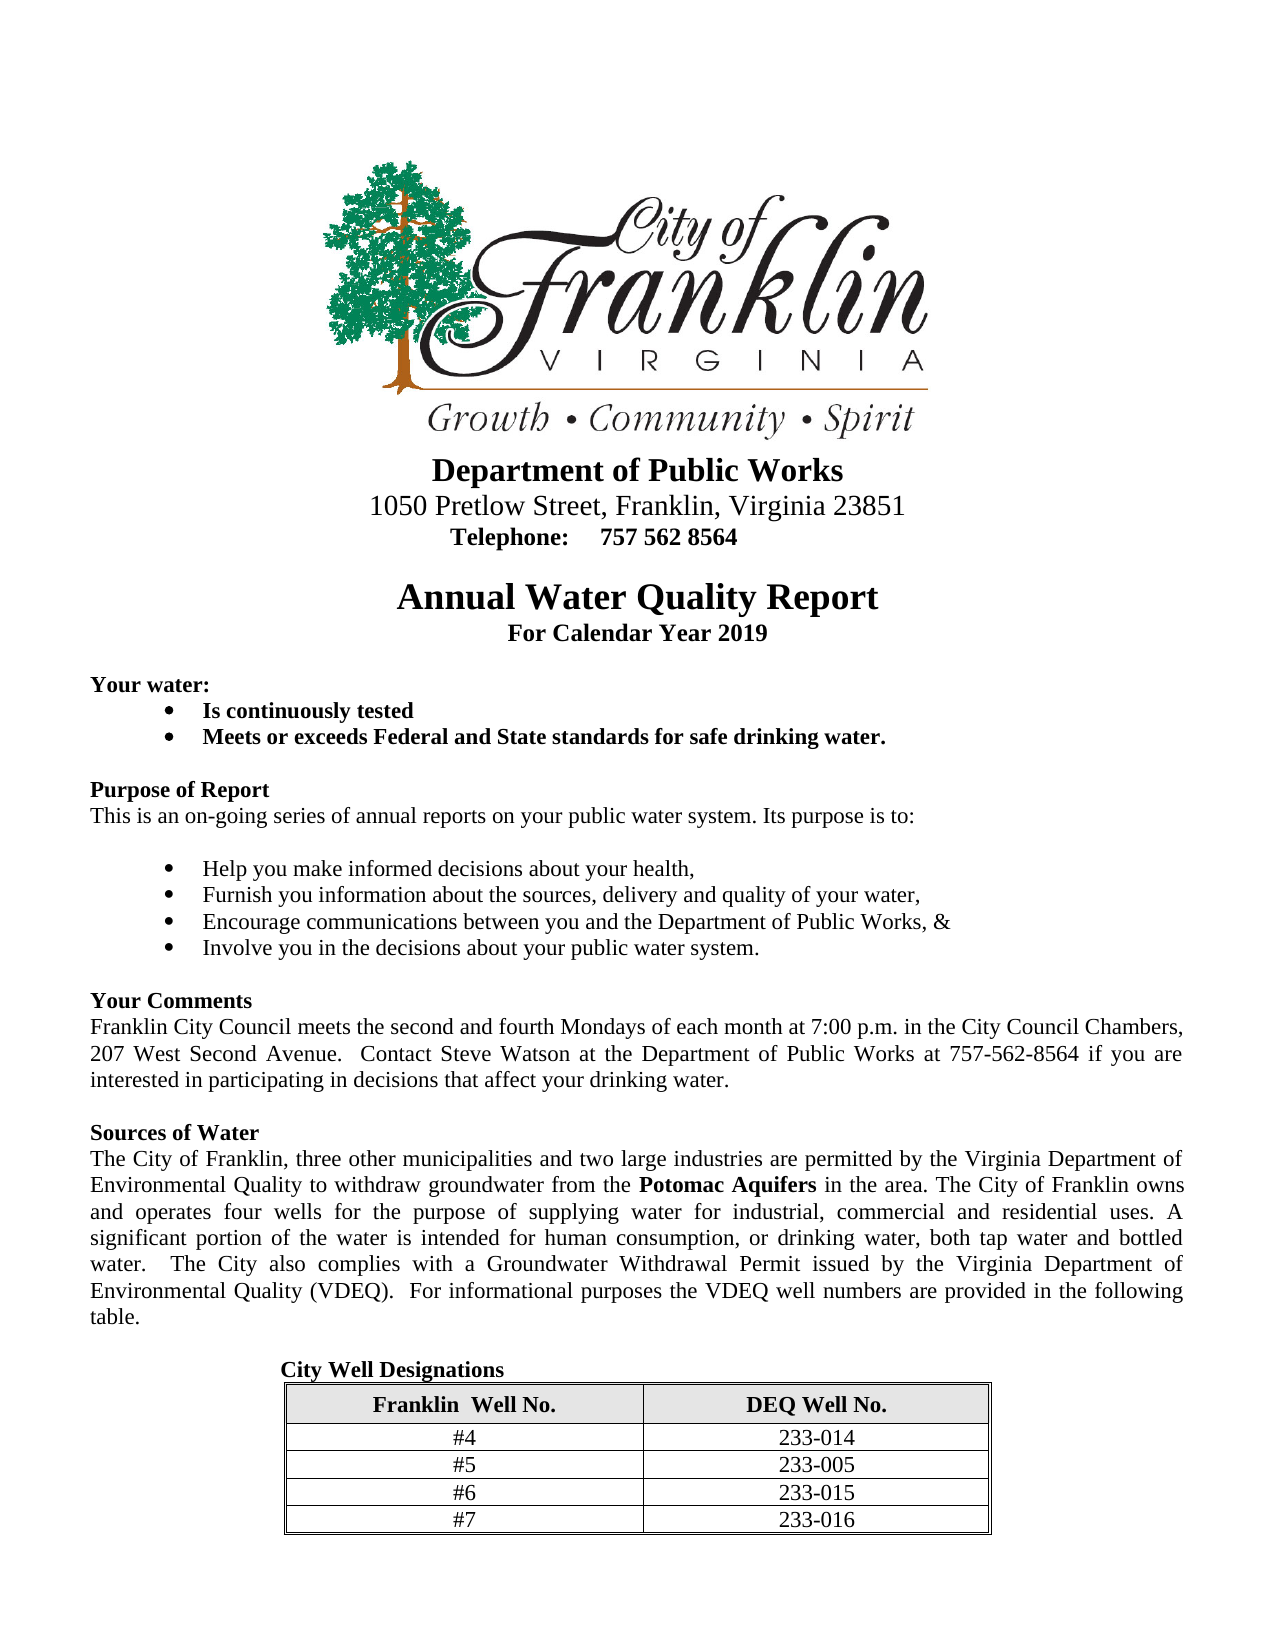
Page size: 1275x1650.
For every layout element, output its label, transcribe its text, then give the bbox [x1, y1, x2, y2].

table_cell #6 [287, 1479, 643, 1505]
list Encourage communications between you and the Department of Public Works, & [165, 908, 1185, 934]
text Telephone: 757 562 8564 [90, 522, 1185, 551]
subtitle Purpose of Report [90, 776, 1185, 802]
text City Well Designations [90, 1356, 1185, 1382]
list Is continuously tested [165, 697, 1185, 723]
text Sources of Water [90, 1119, 1185, 1145]
list Furnish you information about the sources, delivery and quality of your water, [165, 881, 1185, 908]
text Department of Public Works [90, 450, 1185, 488]
table_header DEQ Well No. [644, 1385, 988, 1423]
text This is an on-going series of annual reports on your public water system. Its purpose is to: [90, 802, 1185, 829]
list Involve you in the decisions about your public water system. [165, 934, 1185, 961]
table_cell #5 [287, 1451, 643, 1477]
table_cell 233-014 [644, 1424, 988, 1450]
picture [314, 150, 961, 450]
table_cell #4 [287, 1424, 643, 1450]
text 1050 Pretlow Street, Franklin, Virginia 23851 [90, 488, 1185, 522]
table_cell 233-016 [644, 1506, 988, 1532]
list Help you make informed decisions about your health, [165, 855, 1185, 881]
table_cell 233-015 [644, 1479, 988, 1505]
table_cell 233-005 [644, 1451, 988, 1477]
subtitle Annual Water Quality Report [90, 575, 1185, 618]
text The City of Franklin, three other municipalities and two large industries are permitted by the Virginia Department of Environmental Quality to withdraw groundwater from the Potomac Aquifers in the area. The City of Franklin owns and operates four wells for the purpose of supplying water for industrial, commercial and residential uses. A significant portion of the water is intended for human consumption, or drinking water, both tap water and bottled water. The City also complies with a Groundwater Withdrawal Permit issued by the Virginia Department of Environmental Quality (VDEQ). For informational purposes the VDEQ well numbers are provided in the following table. [90, 1145, 1185, 1329]
subtitle Your Comments [90, 987, 1185, 1013]
list Meets or exceeds Federal and State standards for safe drinking water. [165, 723, 1185, 750]
table_cell #7 [287, 1506, 643, 1532]
text Franklin City Council meets the second and fourth Mondays of each month at 7:00 p.m. in the City Council Chambers, 207 West Second Avenue. Contact Steve Watson at the Department of Public Works at 757-562-8564 if you are interested in participating in decisions that affect your drinking water. [90, 1013, 1185, 1092]
subtitle For Calendar Year 2019 [90, 618, 1185, 647]
table_header Franklin Well No. [287, 1385, 643, 1423]
text Your water: [90, 671, 1185, 697]
